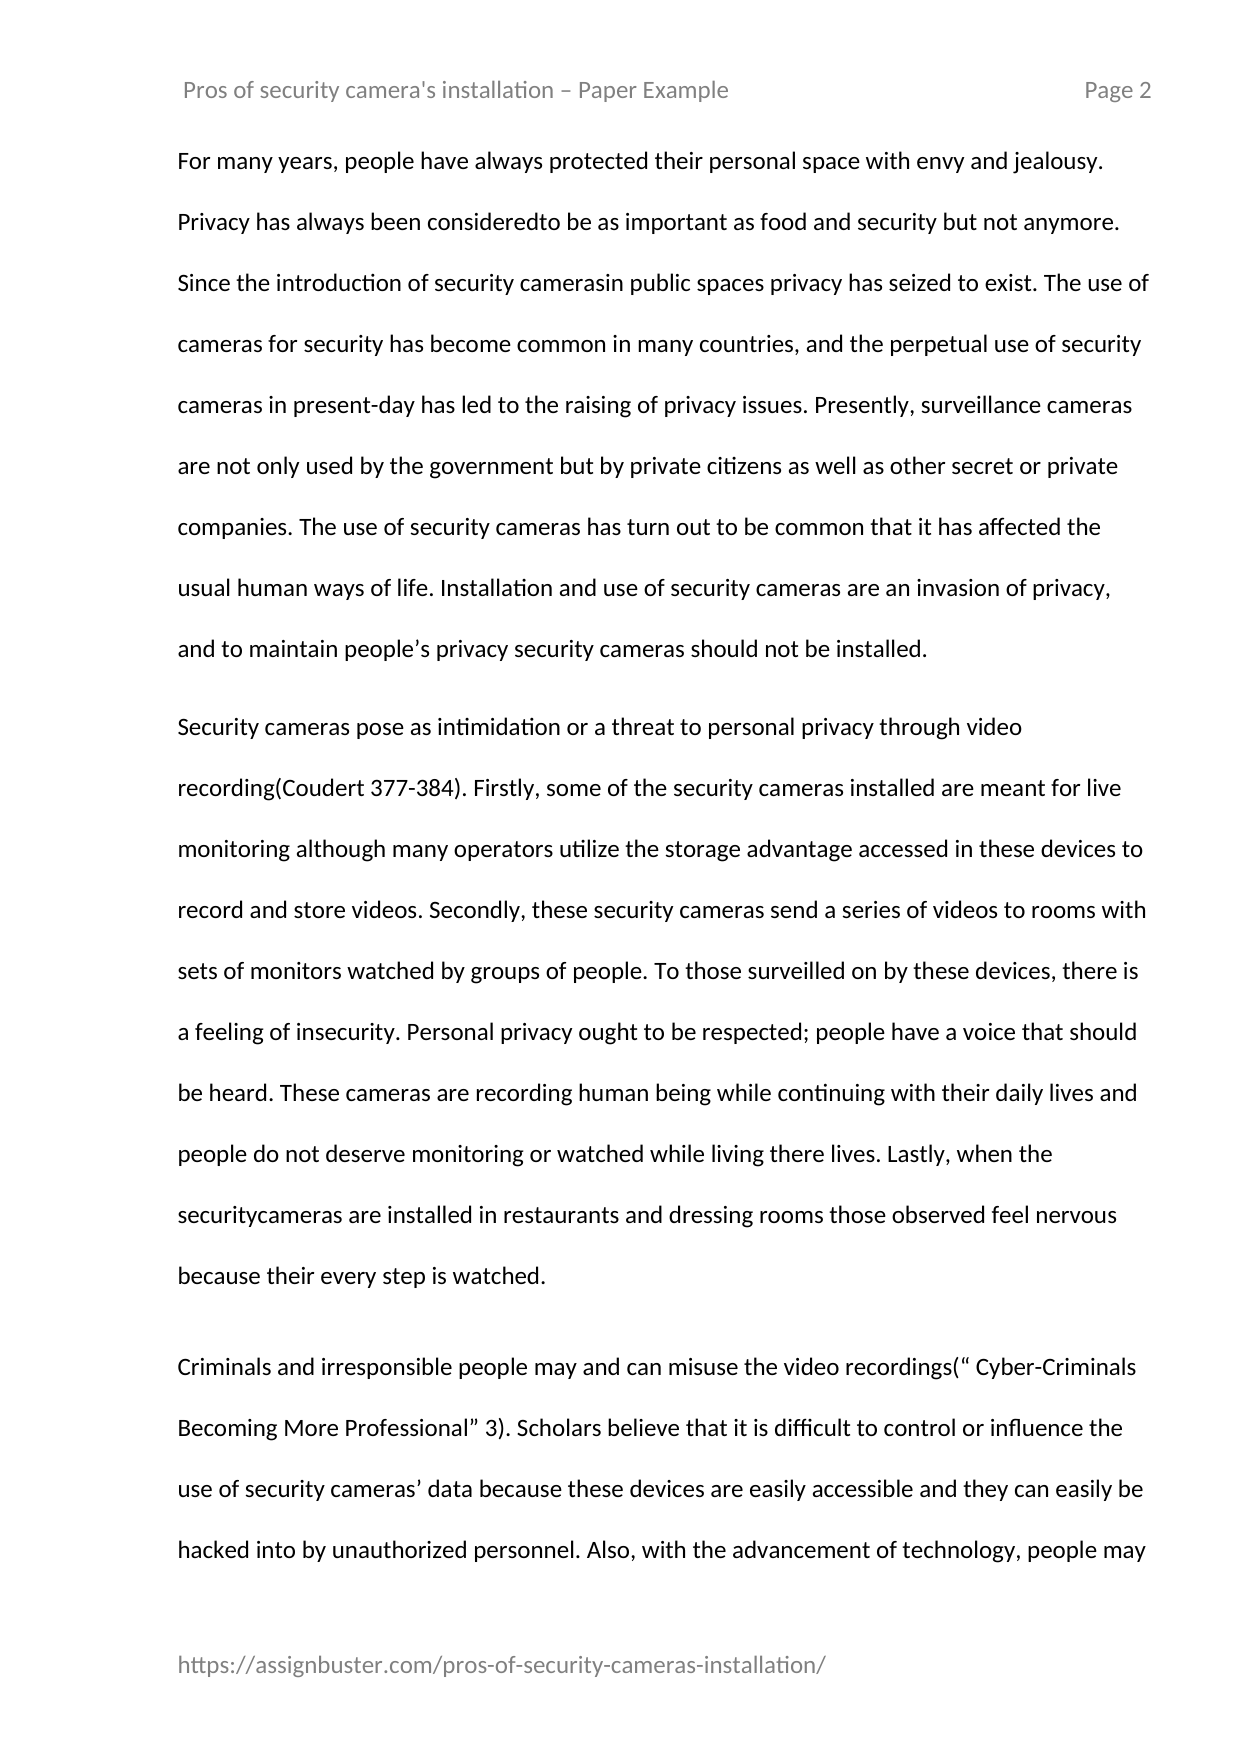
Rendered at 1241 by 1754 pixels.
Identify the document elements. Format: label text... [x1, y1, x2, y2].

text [177, 1351, 1152, 1564]
text For many years, people have always protected their personal space with envy and jealousy. Privacy has always been consideredto be as important as food and security but not anymore. Since the introduction of security camerasin public spaces privacy has seized to exist. The use of cameras for security has become common in many countries, and the perpetual use of security cameras in present-day has led to the raising of privacy issues. Presently, surveillance cameras are not only used by the government but by private citizens as well as other secret or private companies. The use of security cameras has turn out to be common that it has affected the usual human ways of life. Installation and use of security cameras are an invasion of privacy, and to maintain people’s privacy security cameras should not be installed. [177, 145, 1152, 664]
text Security cameras pose as intimidation or a threat to personal privacy through video recording(Coudert 377-384). Firstly, some of the security cameras installed are meant for live monitoring although many operators utilize the storage advantage accessed in these devices to record and store videos. Secondly, these security cameras send a series of videos to rooms with sets of monitors watched by groups of people. To those surveilled on by these devices, there is a feeling of insecurity. Personal privacy ought to be respected; people have a voice that should be heard. These cameras are recording human being while continuing with their daily lives and people do not deserve monitoring or watched while living there lives. Lastly, when the securitycameras are installed in restaurants and dressing rooms those observed feel nervous because their every step is watched. [177, 711, 1152, 1291]
